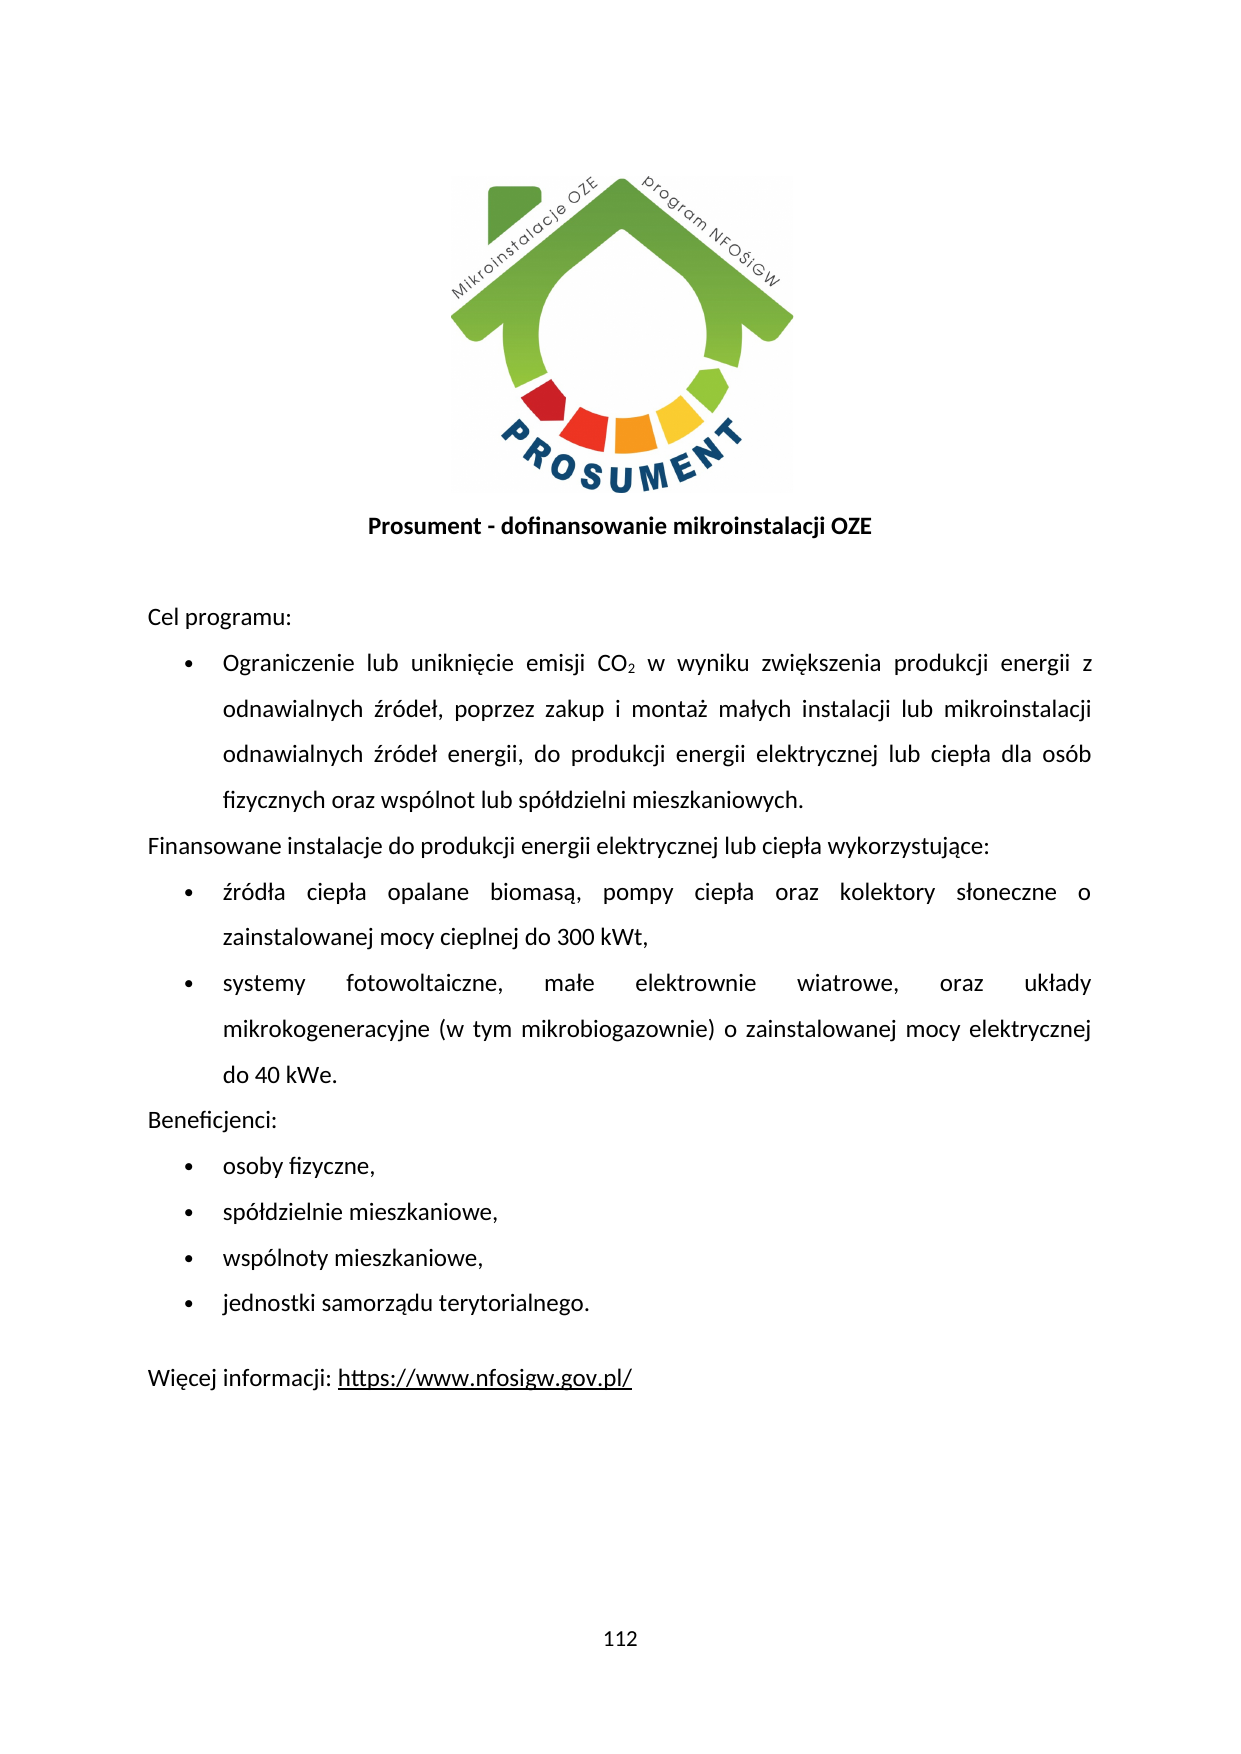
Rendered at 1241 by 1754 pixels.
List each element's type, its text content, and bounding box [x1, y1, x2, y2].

list Ograniczenie lub uniknięcie emisji CO2 w wyniku zwiększenia produkcji energii z odnawialnych źródeł, poprzez zakup i montaż małych instalacji lub mikroinstalacji odnawialnych źródeł energii, do produkcji energii elektrycznej lub ciepła dla osób fizycznych oraz wspólnot lub spółdzielni mieszkaniowych. [185, 647, 1093, 815]
text Finansowane instalacje do produkcji energii elektrycznej lub ciepła wykorzystujące: [148, 830, 1093, 861]
list jednostki samorządu terytorialnego. [185, 1287, 1093, 1318]
text Więcej informacji: https://www.nfosigw.gov.pl/ [148, 1362, 1093, 1393]
list osoby fizyczne, [185, 1150, 1093, 1181]
text Cel programu: [148, 601, 1093, 632]
text Prosument - dofinansowanie mikroinstalacji OZE [148, 148, 1093, 541]
list wspólnoty mieszkaniowe, [185, 1242, 1093, 1272]
list źródła ciepła opalane biomasą, pompy ciepła oraz kolektory słoneczne o zainstalowanej mocy cieplnej do 300 kWt, [185, 876, 1093, 952]
list systemy fotowoltaiczne, małe elektrownie wiatrowe, oraz układy mikrokogeneracyjne (w tym mikrobiogazownie) o zainstalowanej mocy elektrycznej do 40 kWe. [185, 967, 1093, 1089]
text Beneficjenci: [148, 1104, 1093, 1135]
list spółdzielnie mieszkaniowe, [185, 1196, 1093, 1226]
